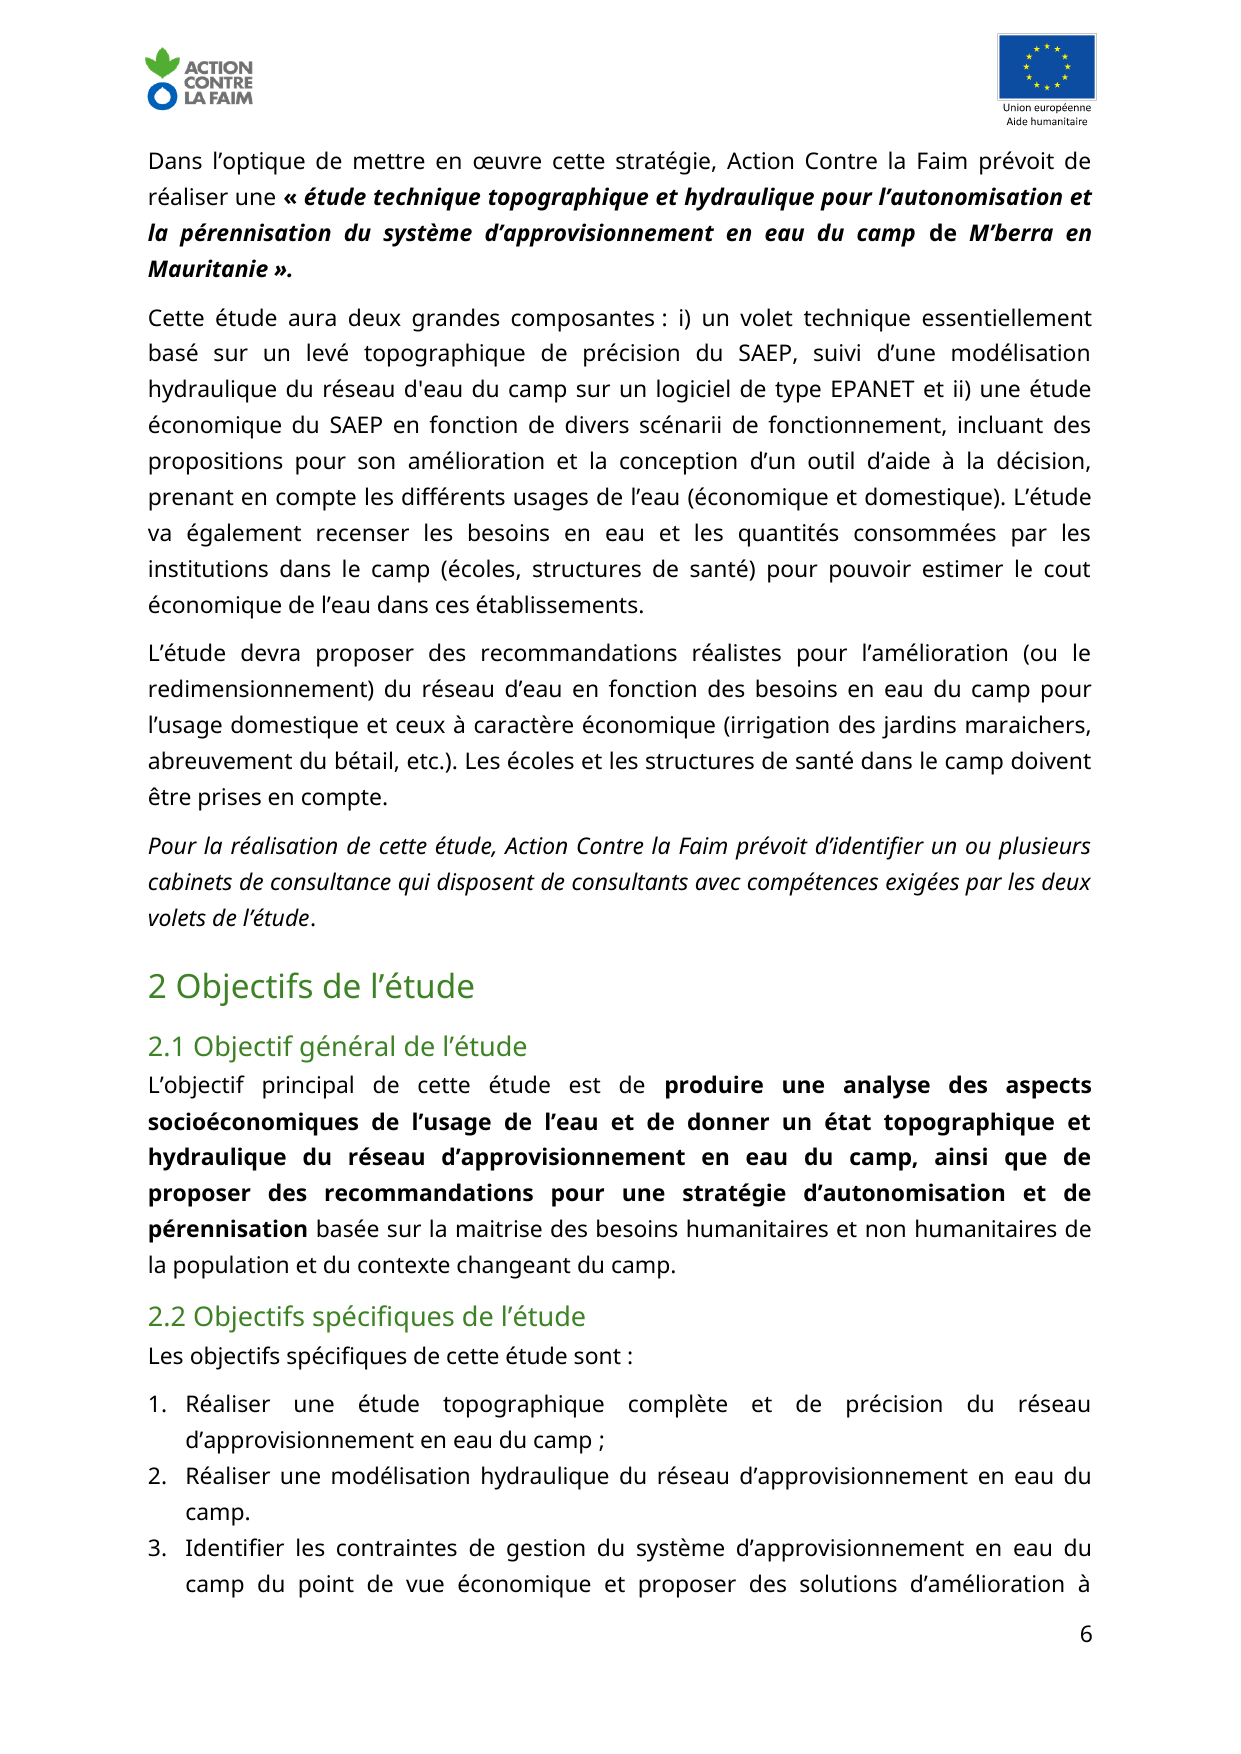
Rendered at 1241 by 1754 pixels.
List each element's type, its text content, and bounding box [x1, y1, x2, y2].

subtitle 2.1 Objectif général de l’étude [148, 1027, 1092, 1064]
text L’étude devra proposer des recommandations réalistes pour l’amélioration (ou le redimensionnement) du réseau d’eau en fonction des besoins en eau du camp pour l’usage domestique et ceux à caractère économique (irrigation des jardins maraichers, abreuvement du bétail, etc.). Les écoles et les structures de santé dans le camp doivent être prises en compte. [148, 637, 1092, 812]
picture [143, 45, 255, 112]
picture [979, 25, 1114, 136]
subtitle 2 Objectifs de l’étude [148, 962, 1092, 1008]
subtitle 2.2 Objectifs spécifiques de l’étude [148, 1298, 1092, 1334]
text Pour la réalisation de cette étude, Action Contre la Faim prévoit d’identifier un ou plusieurs cabinets de consultance qui disposent de consultants avec compétences exigées par les deux volets de l’étude. [148, 829, 1092, 933]
list Réaliser une modélisation hydraulique du réseau d’approvisionnement en eau du camp. [148, 1460, 1092, 1527]
text Les objectifs spécifiques de cette étude sont : [148, 1340, 1092, 1371]
list Réaliser une étude topographique complète et de précision du réseau d’approvisionnement en eau du camp ; [148, 1388, 1092, 1456]
text Dans l’optique de mettre en œuvre cette stratégie, Action Contre la Faim prévoit de réaliser une « étude technique topographique et hydraulique pour l’autonomisation et la pérennisation du système d’approvisionnement en eau du camp de M’berra en Mauritanie ». [148, 145, 1092, 284]
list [148, 1532, 1092, 1599]
text Cette étude aura deux grandes composantes : i) un volet technique essentiellement basé sur un levé topographique de précision du SAEP, suivi d’une modélisation hydraulique du réseau d'eau du camp sur un logiciel de type EPANET et ii) une étude économique du SAEP en fonction de divers scénarii de fonctionnement, incluant des propositions pour son amélioration et la conception d’un outil d’aide à la décision, prenant en compte les différents usages de l’eau (économique et domestique). L’étude va également recenser les besoins en eau et les quantités consommées par les institutions dans le camp (écoles, structures de santé) pour pouvoir estimer le cout économique de l’eau dans ces établissements. [148, 301, 1092, 620]
text L’objectif principal de cette étude est de produire une analyse des aspects socioéconomiques de l’usage de l’eau et de donner un état topographique et hydraulique du réseau d’approvisionnement en eau du camp, ainsi que de proposer des recommandations pour une stratégie d’autonomisation et de pérennisation basée sur la maitrise des besoins humanitaires et non humanitaires de la population et du contexte changeant du camp. [148, 1069, 1092, 1280]
